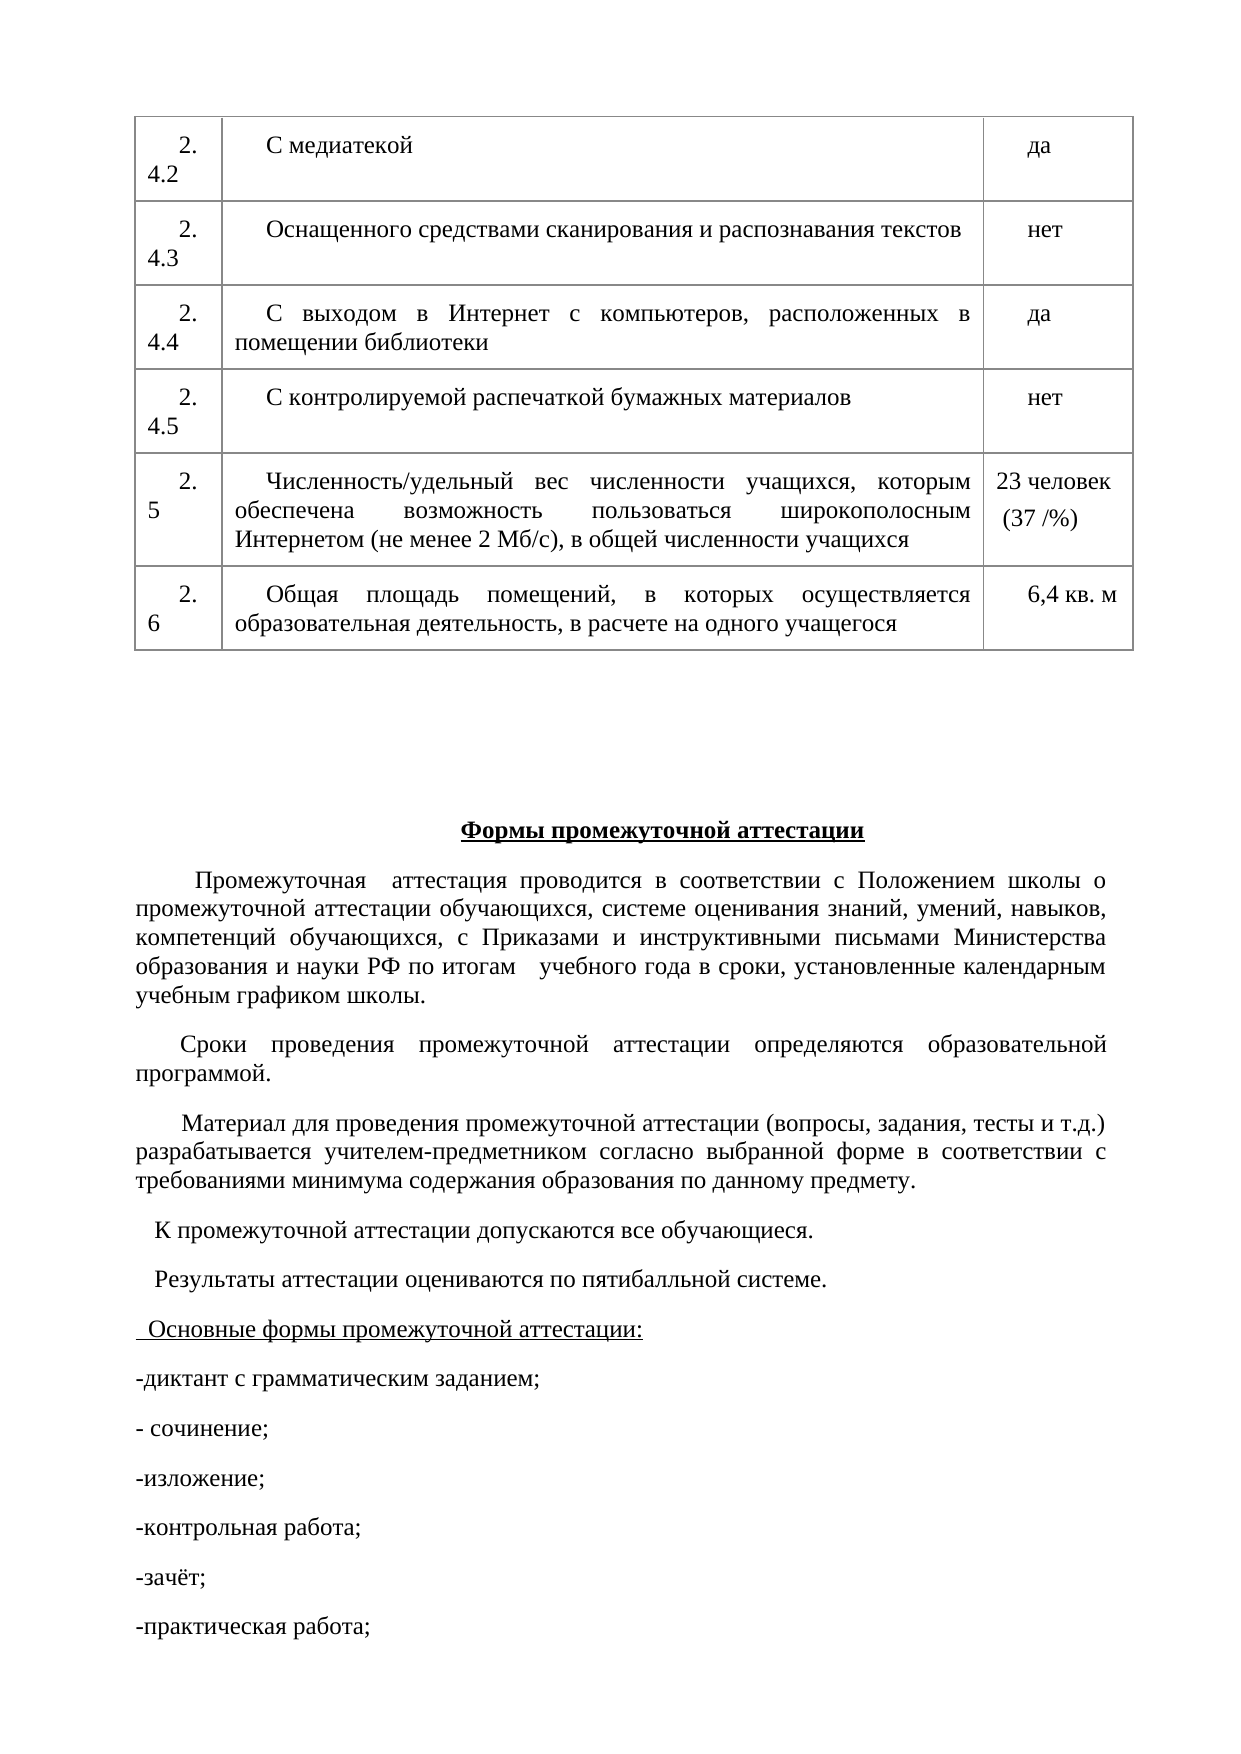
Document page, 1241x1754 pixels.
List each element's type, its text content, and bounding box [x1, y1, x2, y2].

table_cell да [984, 286, 1132, 368]
text К промежуточной аттестации допускаются все обучающиеся. [135, 1215, 1107, 1243]
text -диктант с грамматическим заданием; [135, 1363, 1107, 1392]
text - сочинение; [135, 1413, 1107, 1442]
table_cell Численность/удельный вес численности учащихся, которым обеспечена возможность пользоваться широкополосным Интернетом (не менее 2 Мб/с), в общей численности учащихся [223, 454, 983, 565]
table_cell 2.4.2 [136, 117, 222, 200]
text Формы промежуточной аттестации [135, 815, 1107, 844]
table_cell 2.6 [136, 567, 221, 649]
text Результаты аттестации оцениваются по пятибалльной системе. [135, 1264, 1107, 1293]
table_cell 2.4.5 [136, 370, 221, 452]
text -зачёт; [135, 1562, 1107, 1591]
table_cell 23 человек (37 /%) [984, 454, 1132, 565]
text Материал для проведения промежуточной аттестации (вопросы, задания, тесты и т.д.) разрабатывается учителем-предметником согласно выбранной форме в соответствии с требованиями минимума содержания образования по данному предмету. [135, 1108, 1107, 1194]
table_cell С медиатекой [223, 117, 983, 200]
table_cell 6,4 кв. м [984, 567, 1132, 649]
table_cell Оснащенного средствами сканирования и распознавания текстов [223, 202, 983, 284]
table_cell Общая площадь помещений, в которых осуществляется образовательная деятельность, в расчете на одного учащегося [223, 567, 983, 649]
text Промежуточная аттестация проводится в соответствии с Положением школы о промежуточной аттестации обучающихся, системе оценивания знаний, умений, навыков, компетенций обучающихся, с Приказами и инструктивными письмами Министерства образования и науки РФ по итогам учебного года в сроки, установленные календарным учебным графиком школы. [135, 865, 1107, 1008]
table_cell нет [984, 202, 1132, 284]
table_cell нет [984, 370, 1132, 452]
table_cell 2.5 [136, 454, 221, 565]
text -изложение; [135, 1463, 1107, 1491]
table_cell С выходом в Интернет с компьютеров, расположенных в помещении библиотеки [223, 286, 983, 368]
text Сроки проведения промежуточной аттестации определяются образовательной программой. [135, 1029, 1107, 1087]
table_cell С контролируемой распечаткой бумажных материалов [223, 370, 983, 452]
text Основные формы промежуточной аттестации: [135, 1314, 1107, 1343]
text -контрольная работа; [135, 1512, 1107, 1541]
text -практическая работа; [135, 1611, 1107, 1640]
table_cell 2.4.3 [136, 202, 221, 284]
table_cell да [984, 117, 1132, 200]
table_cell 2.4.4 [136, 286, 221, 368]
